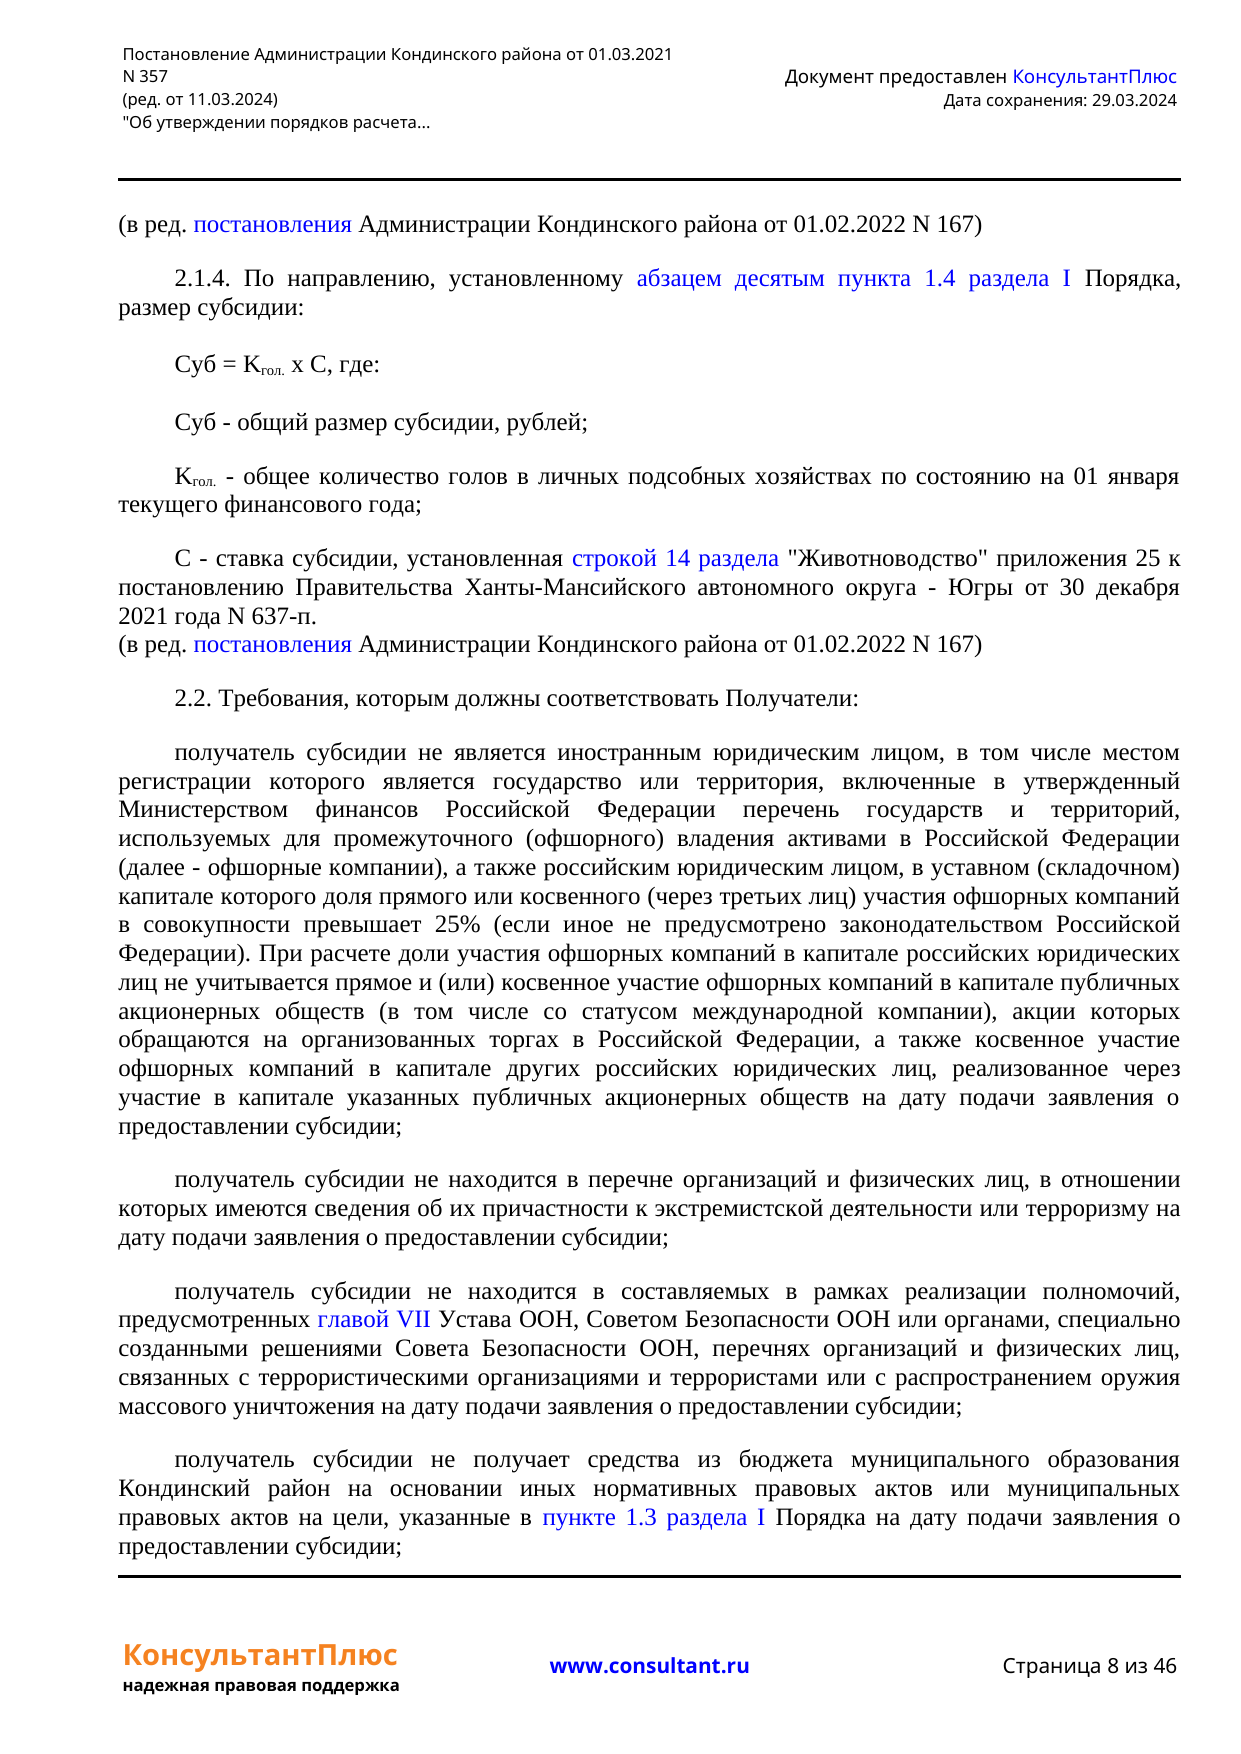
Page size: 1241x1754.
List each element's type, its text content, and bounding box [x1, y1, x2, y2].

text Суб - общий размер субсидии, рублей; [118, 407, 1181, 436]
text получатель субсидии не получает средства из бюджета муниципального образования Кондинский район на основании иных нормативных правовых актов или муниципальных правовых актов на цели, указанные в пункте 1.3 раздела I Порядка на дату подачи заявления о предоставлении субсидии; [118, 1444, 1181, 1559]
text Суб = Kгол. x С, где: [118, 349, 1181, 378]
text (в ред. постановления Администрации Кондинского района от 01.02.2022 N 167) [118, 629, 1181, 658]
text получатель субсидии не является иностранным юридическим лицом, в том числе местом регистрации которого является государство или территория, включенные в утвержденный Министерством финансов Российской Федерации перечень государств и территорий, используемых для промежуточного (офшорного) владения активами в Российской Федерации (далее - офшорные компании), а также российским юридическим лицом, в уставном (складочном) капитале которого доля прямого или косвенного (через третьих лиц) участия офшорных компаний в совокупности превышает 25% (если иное не предусмотрено законодательством Российской Федерации). При расчете доли участия офшорных компаний в капитале российских юридических лиц не учитывается прямое и (или) косвенное участие офшорных компаний в капитале публичных акционерных обществ (в том числе со статусом международной компании), акции которых обращаются на организованных торгах в Российской Федерации, а также косвенное участие офшорных компаний в капитале других российских юридических лиц, реализованное через участие в капитале указанных публичных акционерных обществ на дату подачи заявления о предоставлении субсидии; [118, 737, 1181, 1139]
text 2.1.4. По направлению, установленному абзацем десятым пункта 1.4 раздела I Порядка, размер субсидии: [118, 263, 1181, 321]
text 2.2. Требования, которым должны соответствовать Получатели: [118, 683, 1181, 712]
text С - ставка субсидии, установленная строкой 14 раздела "Животноводство" приложения 25 к постановлению Правительства Ханты-Мансийского автономного округа - Югры от 30 декабря 2021 года N 637-п. [118, 543, 1181, 629]
text получатель субсидии не находится в составляемых в рамках реализации полномочий, предусмотренных главой VII Устава ООН, Советом Безопасности ООН или органами, специально созданными решениями Совета Безопасности ООН, перечнях организаций и физических лиц, связанных с террористическими организациями и террористами или с распространением оружия массового уничтожения на дату подачи заявления о предоставлении субсидии; [118, 1276, 1181, 1419]
text Kгол. - общее количество голов в личных подсобных хозяйствах по состоянию на 01 января текущего финансового года; [118, 461, 1181, 518]
text (в ред. постановления Администрации Кондинского района от 01.02.2022 N 167) [118, 209, 1181, 238]
text получатель субсидии не находится в перечне организаций и физических лиц, в отношении которых имеются сведения об их причастности к экстремистской деятельности или терроризму на дату подачи заявления о предоставлении субсидии; [118, 1164, 1181, 1251]
